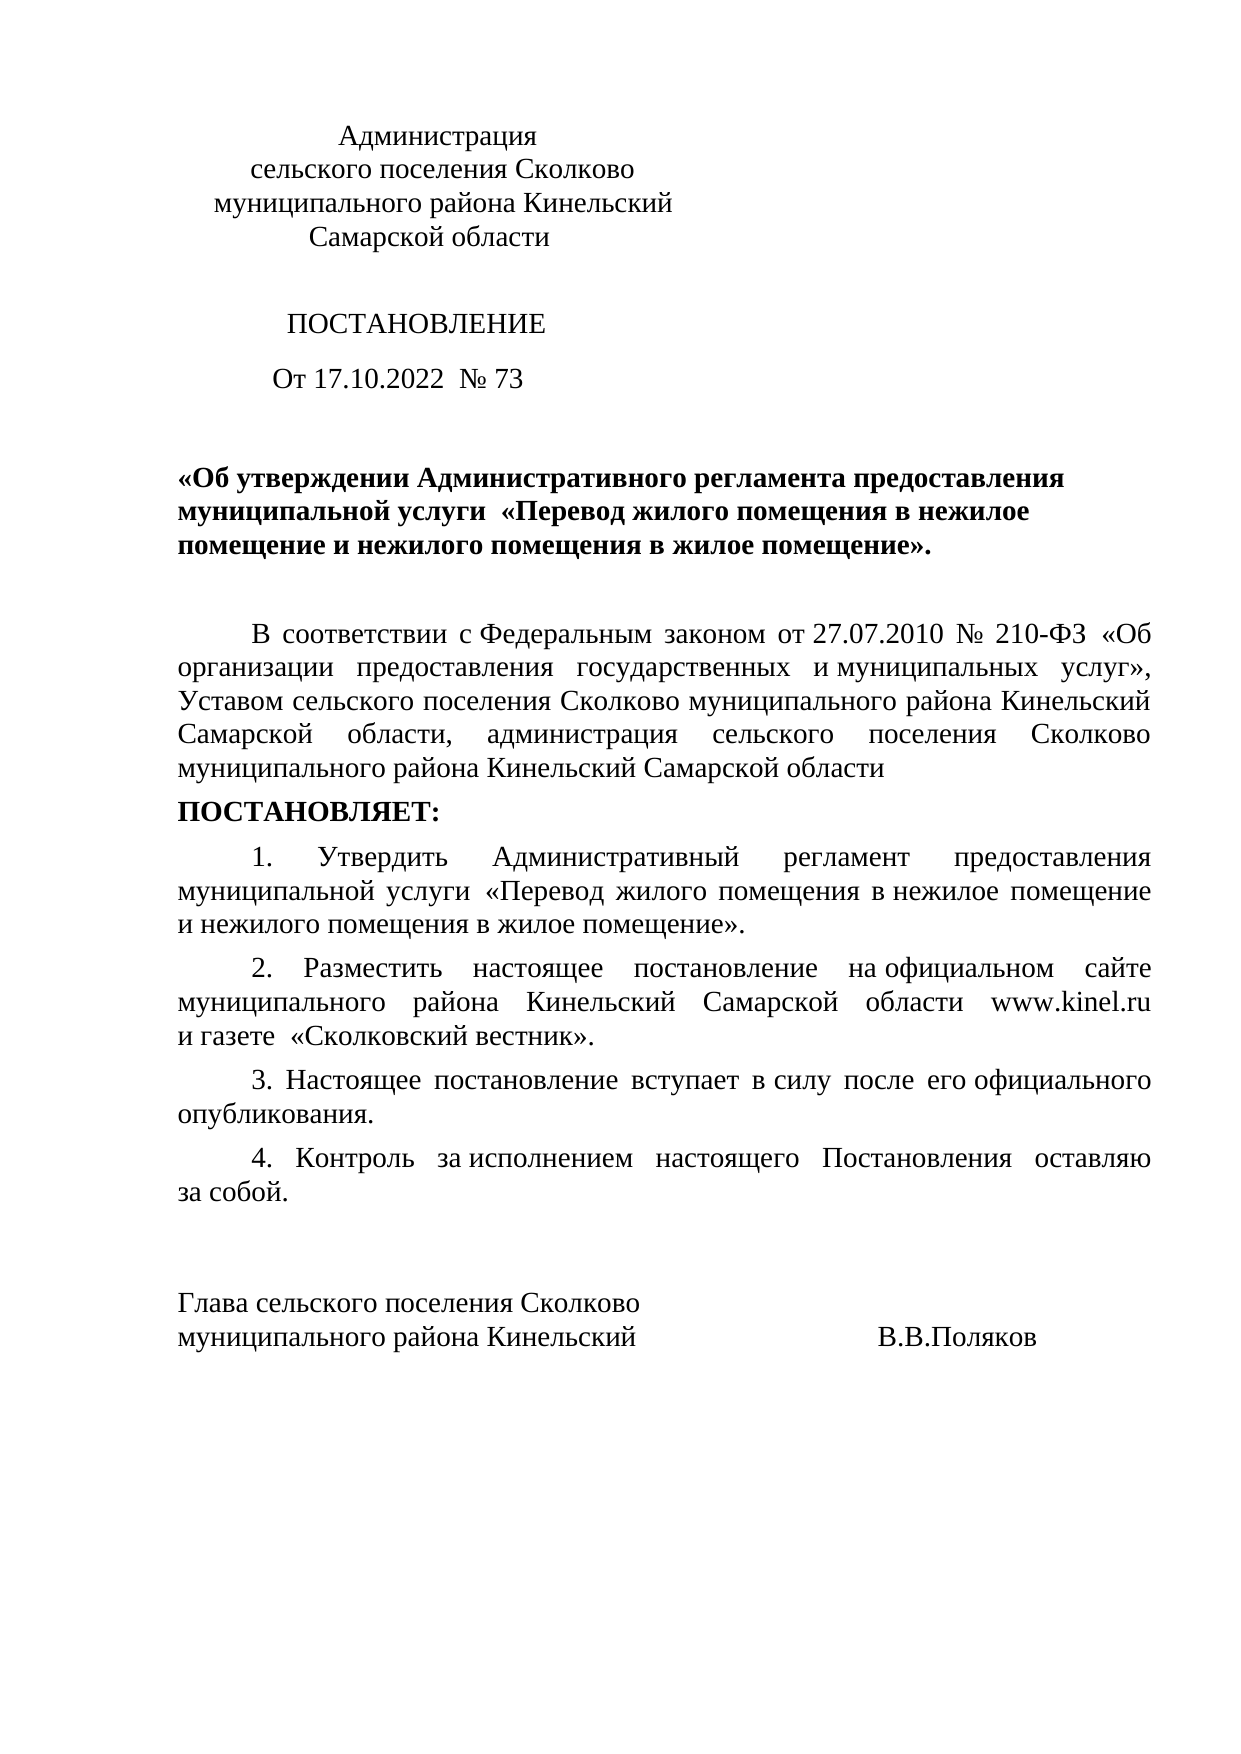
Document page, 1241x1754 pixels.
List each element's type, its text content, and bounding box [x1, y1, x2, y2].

text 1. Утвердить Административный регламент предоставления муниципальной услуги «Перевод жилого помещения в нежилое помещение и нежилого помещения в жилое помещение». [177, 839, 1152, 940]
text 4. Контроль за исполнением настоящего Постановления оставляю за собой. [177, 1140, 1152, 1207]
text ПОСТАНОВЛЕНИЕ [177, 307, 1152, 340]
text 3. Настоящее постановление вступает в силу после его официального опубликования. [177, 1062, 1152, 1129]
text 2. Разместить настоящее постановление на официальном сайте муниципального района Кинельский Самарской области www.kinel.ru и газете «Сколковский вестник». [177, 951, 1152, 1051]
text Администрация [325, 118, 1152, 152]
text муниципального района Кинельский В.В.Поляков [177, 1319, 1152, 1352]
text ПОСТАНОВЛЯЕТ: [177, 794, 1152, 828]
text муниципального района Кинельский [177, 185, 1152, 219]
text «Об утверждении Административного регламента предоставления муниципальной услуги «Перевод жилого помещения в нежилое помещение и нежилого помещения в жилое помещение». [177, 460, 1152, 561]
text сельского поселения Сколково [177, 152, 1152, 185]
text Глава сельского поселения Сколково [177, 1285, 1152, 1319]
text Самарской области [177, 219, 1152, 252]
text В соответствии с Федеральным законом от 27.07.2010 № 210-ФЗ «Об организации предоставления государственных и муниципальных услуг», Уставом сельского поселения Сколково муниципального района Кинельский Самарской области, администрация сельского поселения Сколково муниципального района Кинельский Самарской области [177, 616, 1152, 784]
text От 17.10.2022 № 73 [177, 361, 1152, 394]
